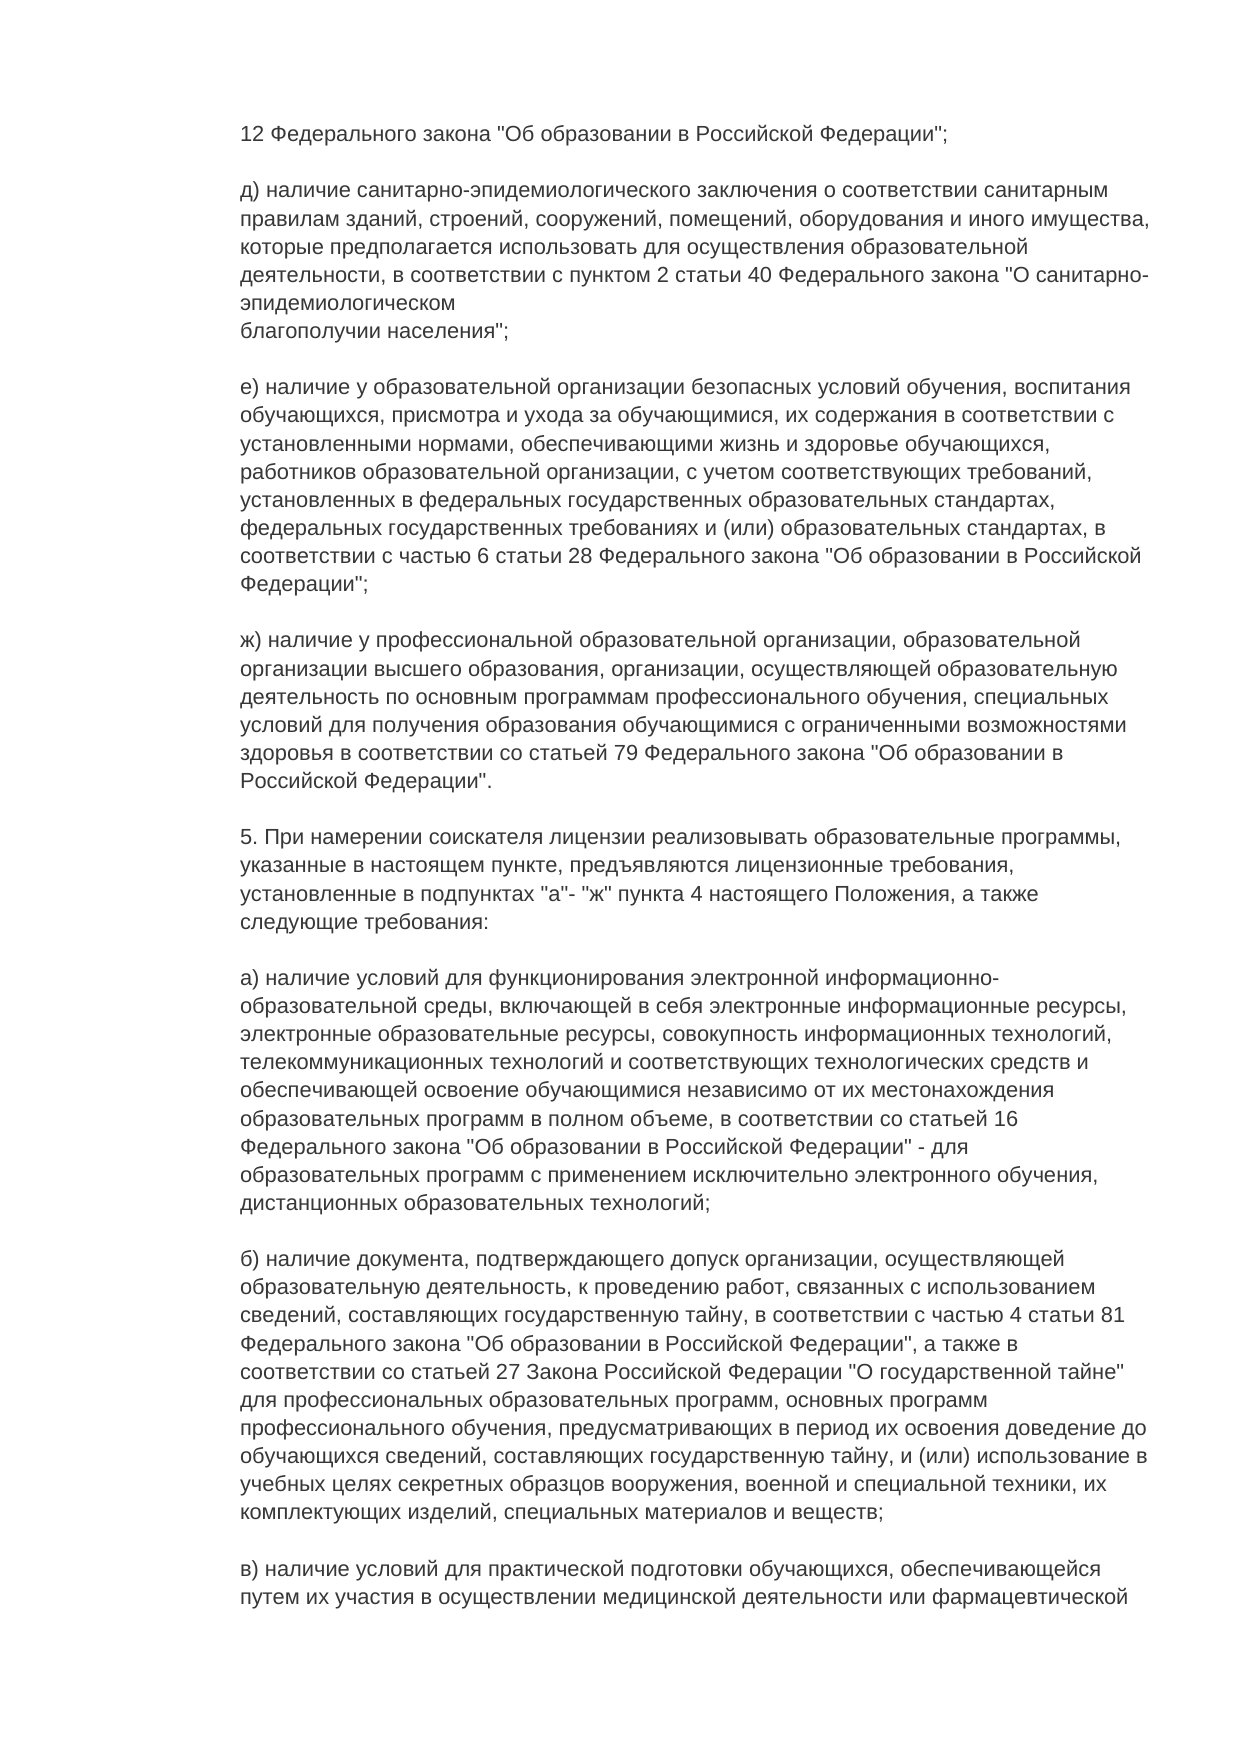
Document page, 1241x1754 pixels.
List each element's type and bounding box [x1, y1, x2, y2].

text [240, 118, 1152, 1609]
